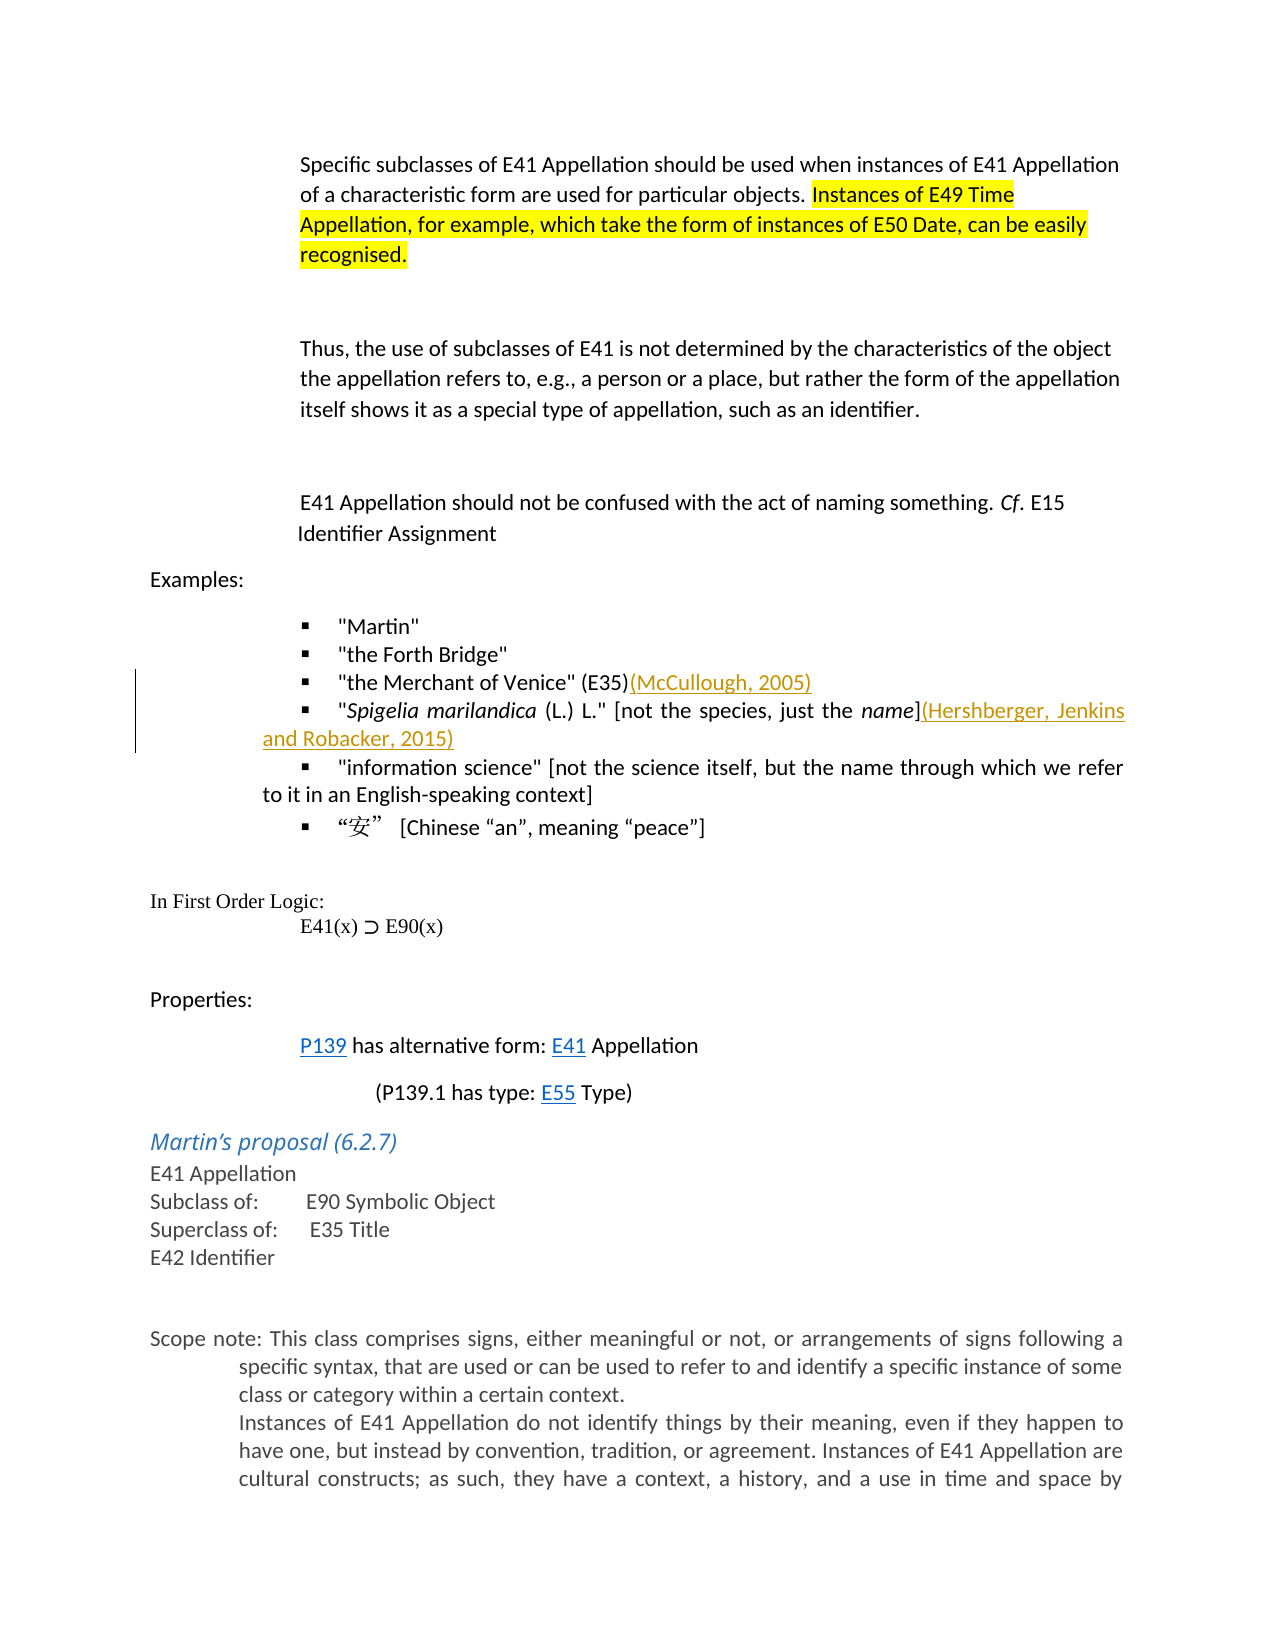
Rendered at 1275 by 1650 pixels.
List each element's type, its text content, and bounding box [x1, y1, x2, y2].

text (P139.1 has type: E55 Type) [300, 1078, 1125, 1107]
list "information science" [not the science itself, but the name through which we refer to it in an English-speaking context] [262, 753, 1125, 809]
text E41(x) ⊃ E90(x) [150, 913, 1125, 938]
text P139 has alternative form: E41 Appellation [300, 1032, 1125, 1060]
text In First Order Logic: [150, 889, 1125, 913]
text Specific subclasses of E41 Appellation should be used when instances of E41 Appellation of a characteristic form are used for particular objects. Instances of E49 Time Appellation, for example, which take the form of instances of E50 Date, can be easily recognised. [300, 150, 1125, 269]
list “安” [Chinese “an”, meaning “peace”] [262, 809, 1125, 842]
text E42 Identifier [150, 1243, 1125, 1271]
text Superclass of: E35 Title [150, 1215, 1125, 1243]
text Properties: [150, 985, 1125, 1013]
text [239, 1408, 1125, 1492]
text Subclass of: E90 Symbolic Object [150, 1187, 1125, 1215]
list "Martin" [262, 612, 1125, 641]
subtitle Martin’s proposal (6.2.7) [150, 1125, 1125, 1157]
text Scope note: This class comprises signs, either meaningful or not, or arrangements of signs following a specific syntax, that are used or can be used to refer to and identify a specific instance of some class or category within a certain context. [150, 1324, 1125, 1408]
list "the Forth Bridge" [262, 641, 1125, 668]
text E41 Appellation should not be confused with the act of naming something. Cf. E15 Identifier Assignment [297, 488, 1125, 547]
text E41 Appellation [150, 1159, 1125, 1187]
text Examples: [150, 566, 1125, 594]
list "the Merchant of Venice" (E35) [262, 668, 1125, 697]
text Thus, the use of subclasses of E41 is not determined by the characteristics of the object the appellation refers to, e.g., a person or a place, but rather the form of the appellation itself shows it as a special type of appellation, such as an identifier. [300, 334, 1125, 423]
list "Spigelia marilandica (L.) L." [not the species, just the name] [262, 697, 1125, 753]
